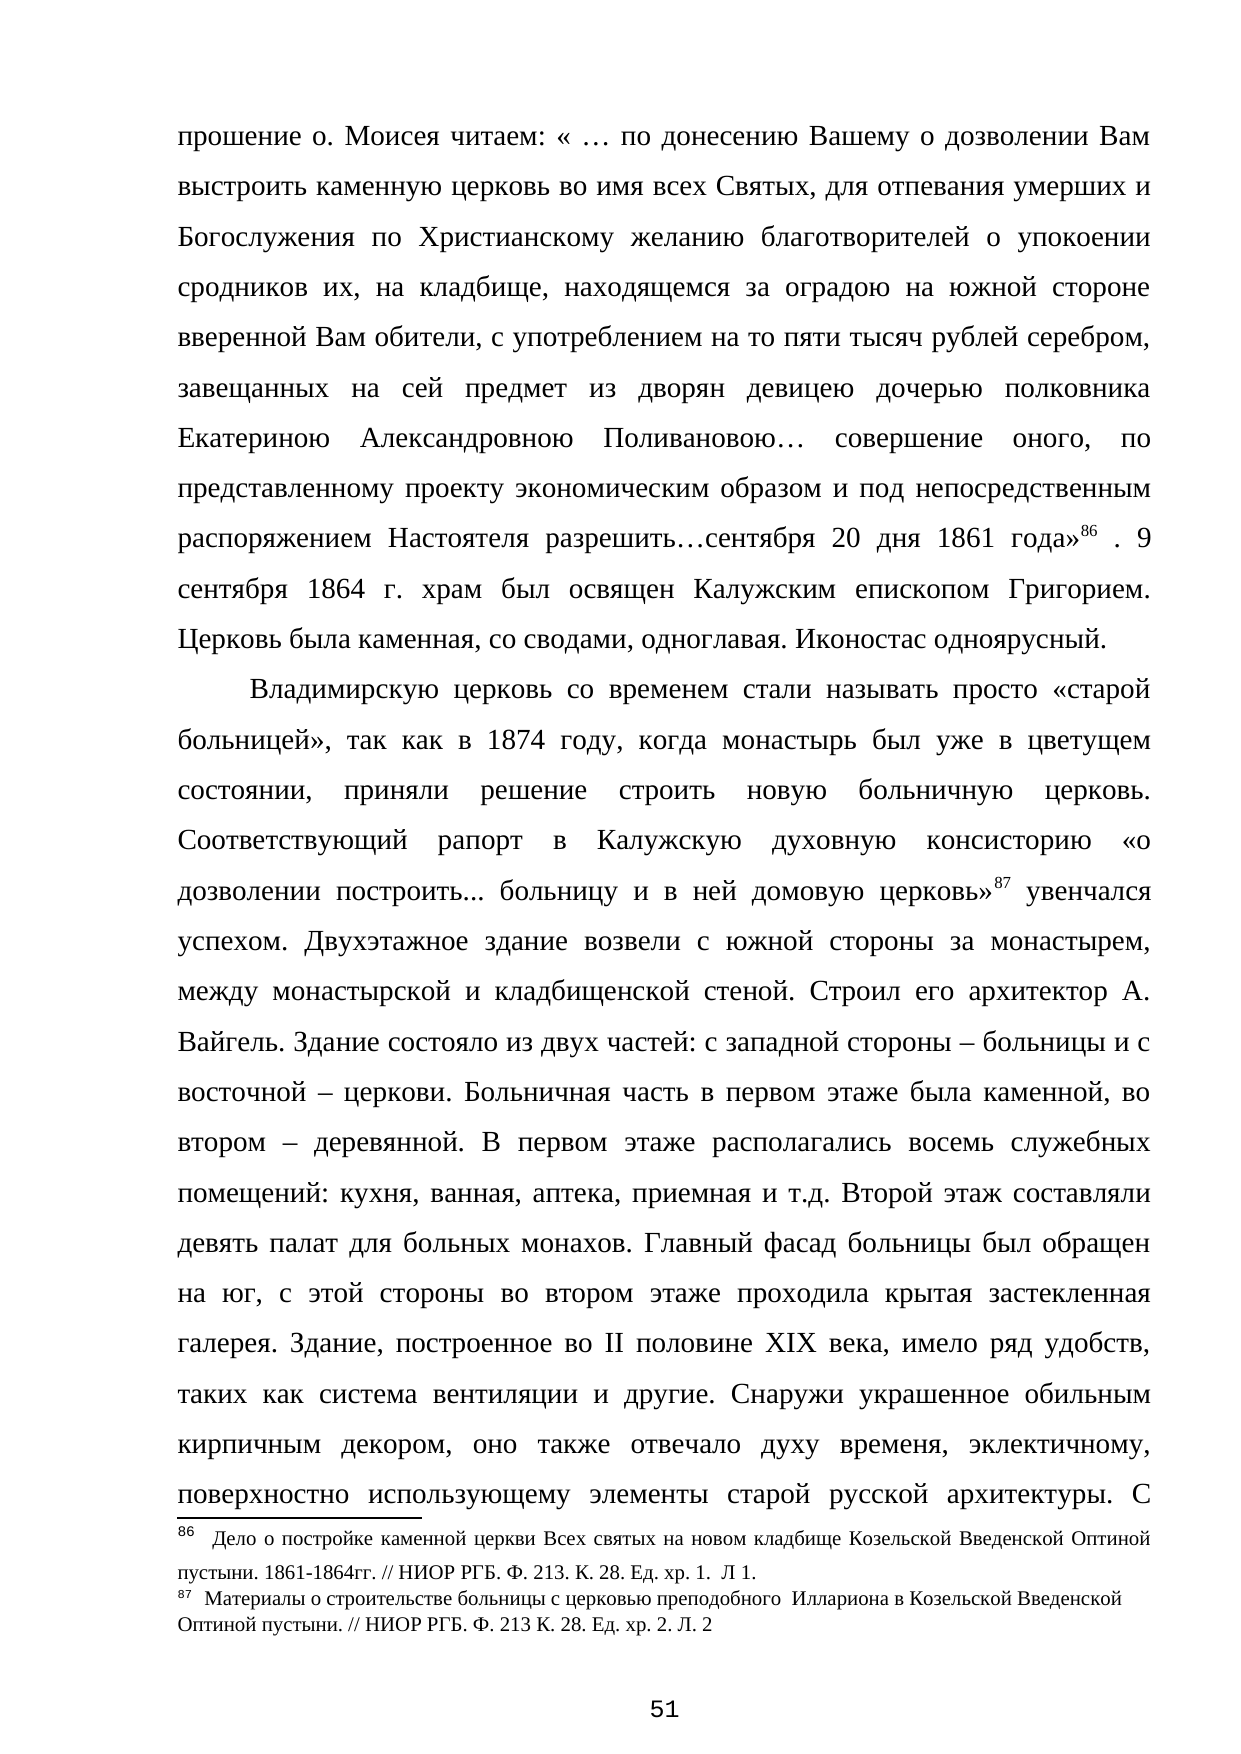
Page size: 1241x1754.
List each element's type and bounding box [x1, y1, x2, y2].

text [177, 118, 1152, 655]
text [177, 672, 1152, 1510]
